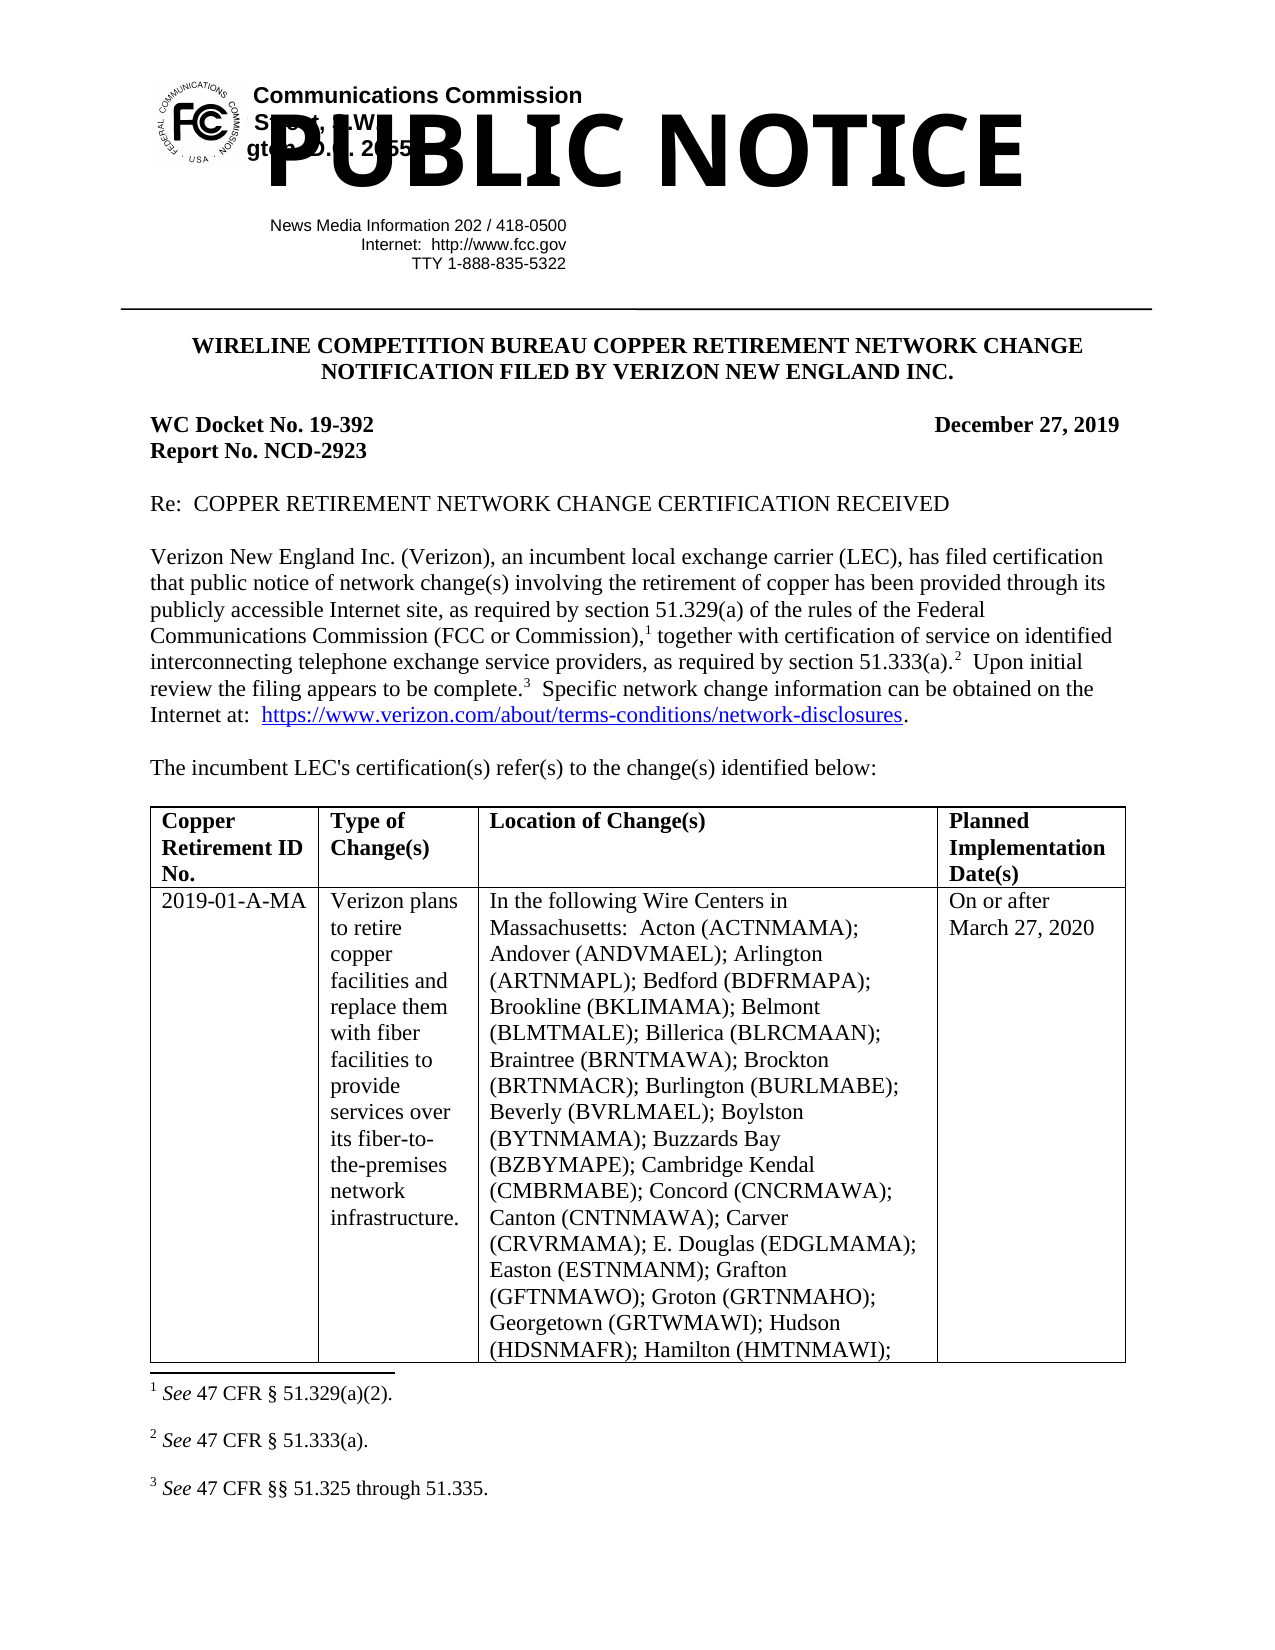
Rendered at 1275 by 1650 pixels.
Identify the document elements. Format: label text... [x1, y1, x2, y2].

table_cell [319, 888, 478, 1362]
table_header Location of Change(s) [479, 808, 937, 887]
title Report No. NCD-2923 [150, 437, 1125, 464]
title WC Docket No. 19-392 December 27, 2019 [150, 411, 1125, 437]
table_cell 2019-01-A-MA [151, 888, 318, 1362]
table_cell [938, 888, 1125, 1362]
text Verizon New England Inc. (Verizon), an incumbent local exchange carrier (LEC), has filed certification that public notice of network change(s) involving the retirement of copper has been provided through its publicly accessible Internet site, as required by section 51.329(a) of the rules of the Federal Communications Commission (FCC or Commission), together with certification of service on identified interconnecting telephone exchange service providers, as required by section 51.333(a). Upon initial review the filing appears to be complete. Specific network change information can be obtained on the Internet at: https://www.verizon.com/about/terms-conditions/network-disclosures. [150, 543, 1125, 727]
table_header Type of Change(s) [319, 808, 478, 887]
text The incumbent LEC's certification(s) refer(s) to the change(s) identified below: [150, 754, 1125, 780]
picture [150, 75, 247, 172]
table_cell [479, 888, 937, 1362]
title WIRELINE COMPETITION BUREAU COPPER RETIREMENT NETWORK CHANGE NOTIFICATION FILED BY VERIZON NEW ENGLAND INC. [150, 332, 1125, 385]
text Re: COPPER RETIREMENT NETWORK CHANGE CERTIFICATION RECEIVED [150, 490, 1125, 517]
table_header Planned Implementation Date(s) [938, 808, 1125, 887]
table_header Copper Retirement ID No. [151, 808, 318, 887]
